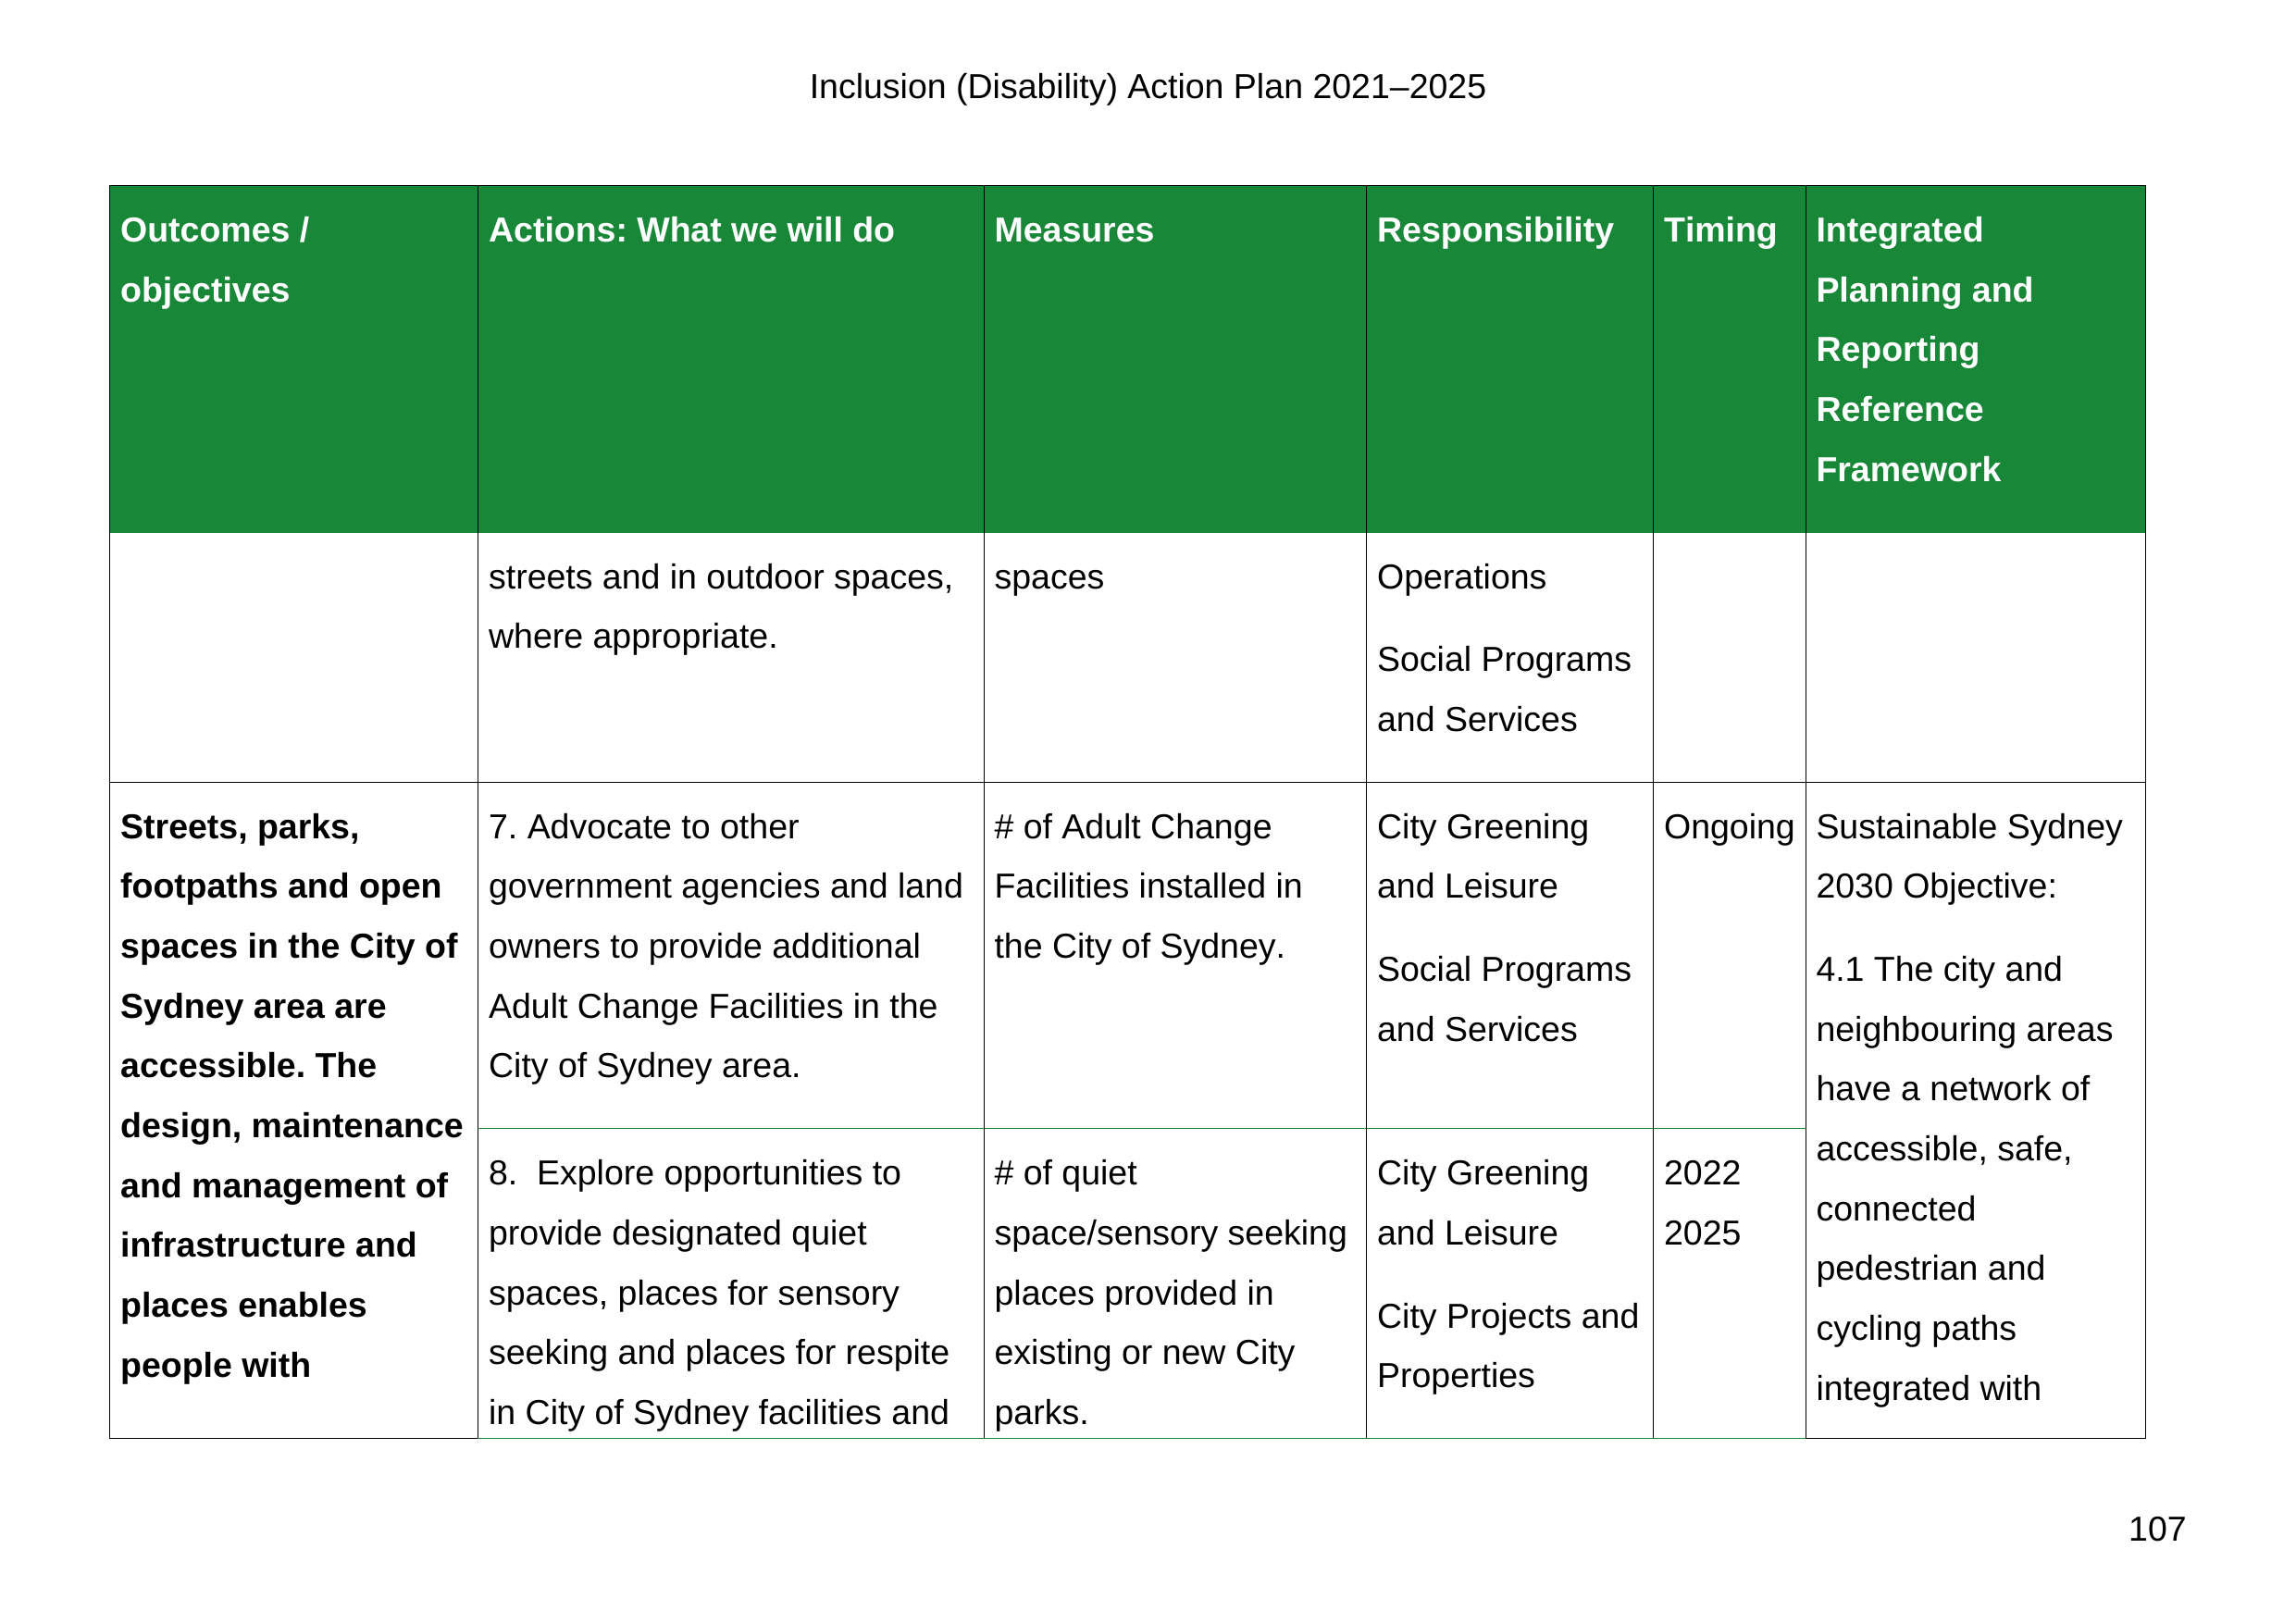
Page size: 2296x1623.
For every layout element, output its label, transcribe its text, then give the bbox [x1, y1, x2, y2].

table_cell City Greening and Leisure City Projects and Properties Social Programs and Services [1367, 1129, 1653, 1438]
table_cell # of Adult Change Facilities installed in the City of Sydney. [985, 783, 1366, 1128]
table_cell 2021 2024 [1654, 533, 1806, 782]
table_header Measures [985, 186, 1366, 532]
table_header Integrated Planning and Reporting Reference Framework [1806, 186, 2145, 532]
table_header Responsibility [1367, 186, 1653, 532]
table_cell City Infrastructure and Traffic Operations Social Programs and Services [1367, 533, 1653, 782]
table_cell # of additional seats and places to rest on streets and in outdoor spaces [985, 533, 1366, 782]
table_header Outcomes / objectives [110, 186, 478, 532]
table_header Actions: What we will do [478, 186, 984, 532]
table_cell 8. Explore opportunities to provide designated quiet spaces, places for sensory seeking and places for respite in City of Sydney facilities and in parks and playgrounds. [478, 1129, 984, 1438]
table_cell Sustainable Sydney 2030 Objective: 4.1 The city and neighbouring areas have a network of accessible, safe, connected pedestrian and cycling paths integrated with green spaces. [1806, 783, 2145, 1438]
table_cell Streets, parks, footpaths and open spaces in the City of Sydney area are accessible. The design, maintenance and management of infrastructure and places enables people with disability to travel through the city with dignity and independence. [110, 783, 478, 1438]
table_cell # of quiet space/sensory seeking places provided in existing or new City parks. # of quiet spaces provided in City facilities [985, 1129, 1366, 1438]
table_cell 2022 2025 [1654, 1129, 1806, 1438]
table_header Timing [1654, 186, 1806, 532]
table_cell 6. Review the current provision of seating and provide additional rest opportunities on streets and in outdoor spaces, where appropriate. [478, 533, 984, 782]
table_cell 7. Advocate to other government agencies and land owners to provide additional Adult Change Facilities in the City of Sydney area. [478, 783, 984, 1128]
table_cell City Greening and Leisure Social Programs and Services [1367, 783, 1653, 1128]
table_cell Ongoing [1654, 783, 1806, 1128]
